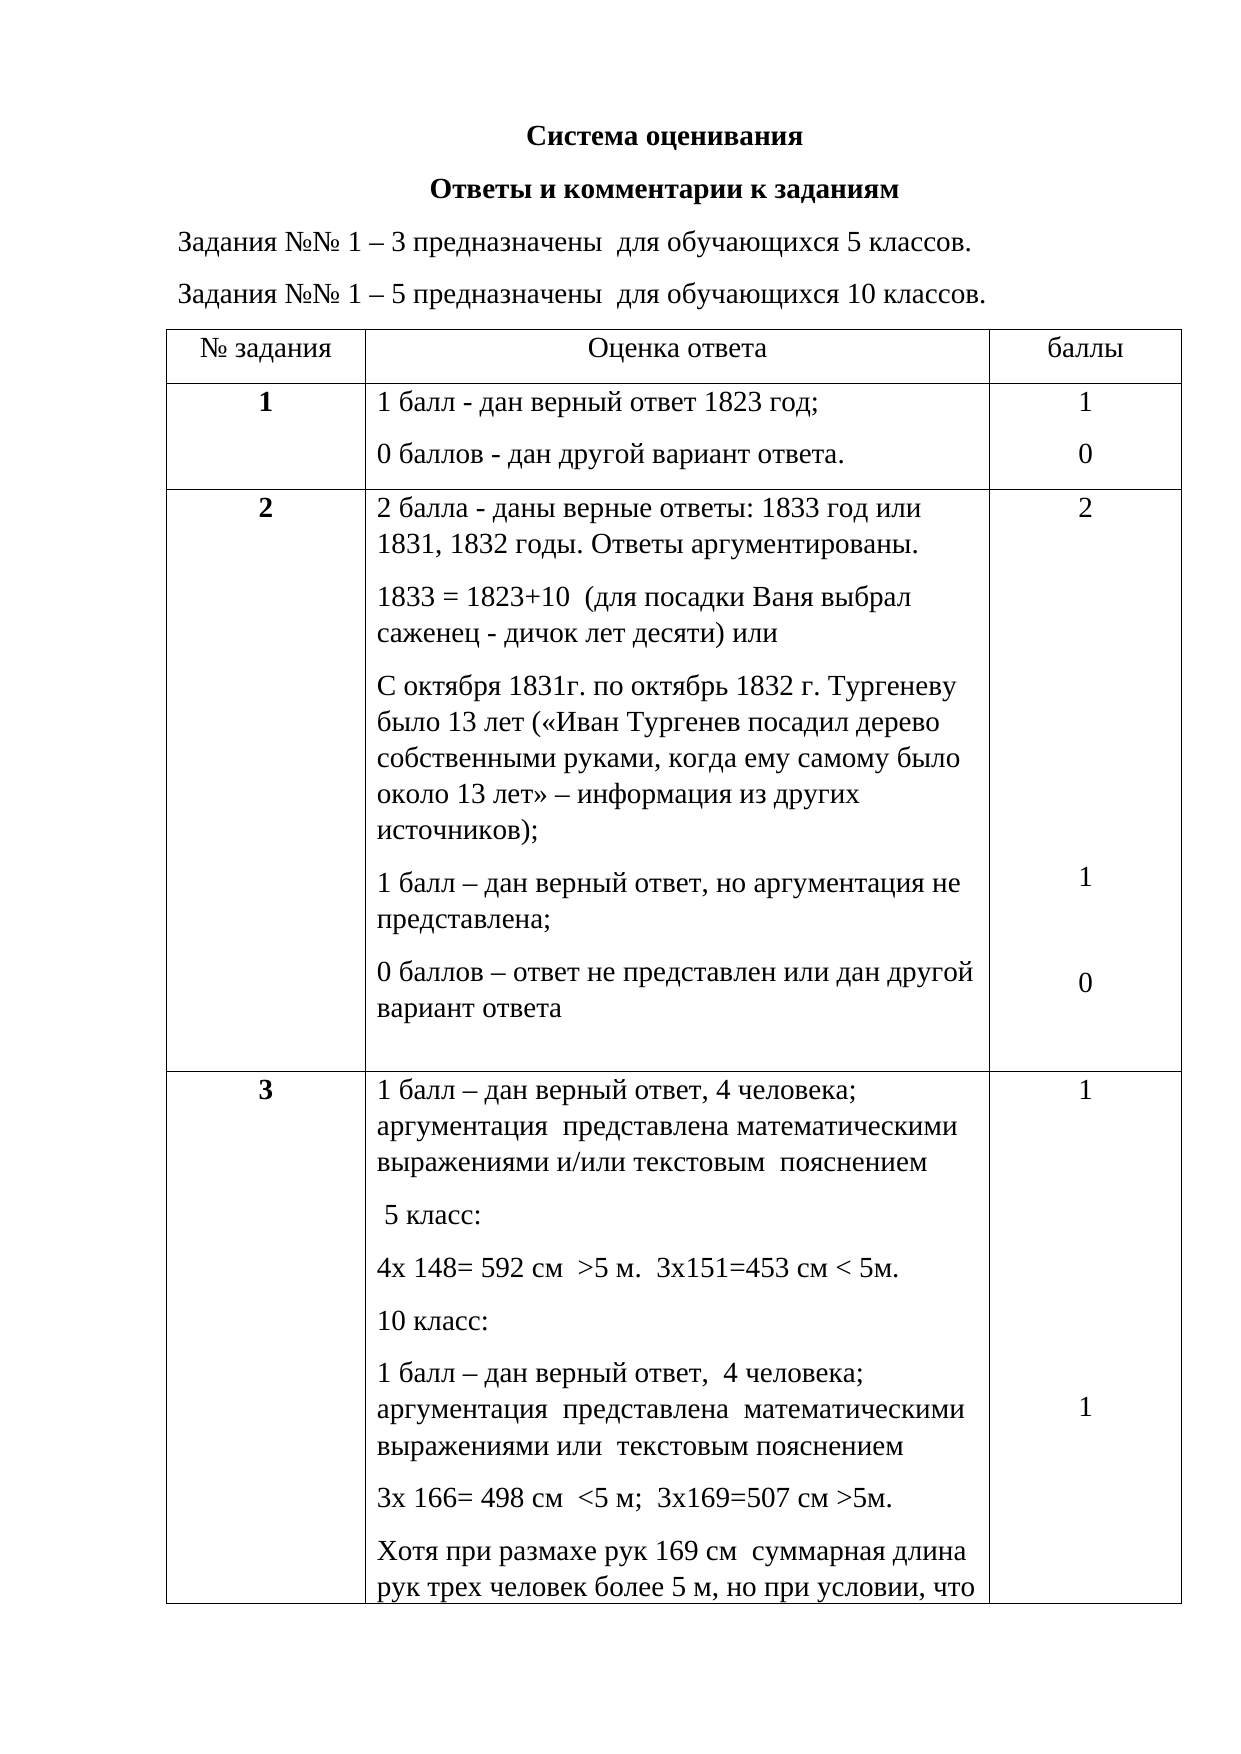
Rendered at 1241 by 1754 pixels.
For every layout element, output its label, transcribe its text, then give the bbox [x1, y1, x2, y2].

text Задания №№ 1 – 3 предназначены для обучающихся 5 классов. [177, 224, 1152, 257]
table_cell 2 1 0 [990, 490, 1181, 1071]
table_cell 3 [167, 1072, 365, 1603]
table_cell 1 балл - дан верный ответ 1823 год; 0 баллов - дан другой вариант ответа. [366, 384, 989, 489]
text Задания №№ 1 – 5 предназначены для обучающихся 10 классов. [177, 277, 1152, 310]
text Система оценивания [177, 118, 1152, 152]
table_cell 1 1 0 [990, 1072, 1181, 1603]
table_header баллы [990, 330, 1181, 383]
table_header Оценка ответа [366, 330, 989, 383]
table_cell 1 [167, 384, 365, 489]
table_cell 1 0 [990, 384, 1181, 489]
table_cell 2 балла - даны верные ответы: 1833 год или 1831, 1832 годы. Ответы аргументированы. 1833 = 1823+10 (для посадки Ваня выбрал саженец - дичок лет десяти) или С октября 1831г. по октябрь 1832 г. Тургеневу было 13 лет («Иван Тургенев посадил дерево собственными руками, когда ему самому было около 13 лет» – информация из других источников); 1 балл – дан верный ответ, но аргументация не представлена; 0 баллов – ответ не представлен или дан другой вариант ответа [366, 490, 989, 1071]
text Ответы и комментарии к заданиям [177, 171, 1152, 204]
table_header № задания [167, 330, 365, 383]
table_cell 2 [167, 490, 365, 1071]
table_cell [366, 1072, 989, 1603]
